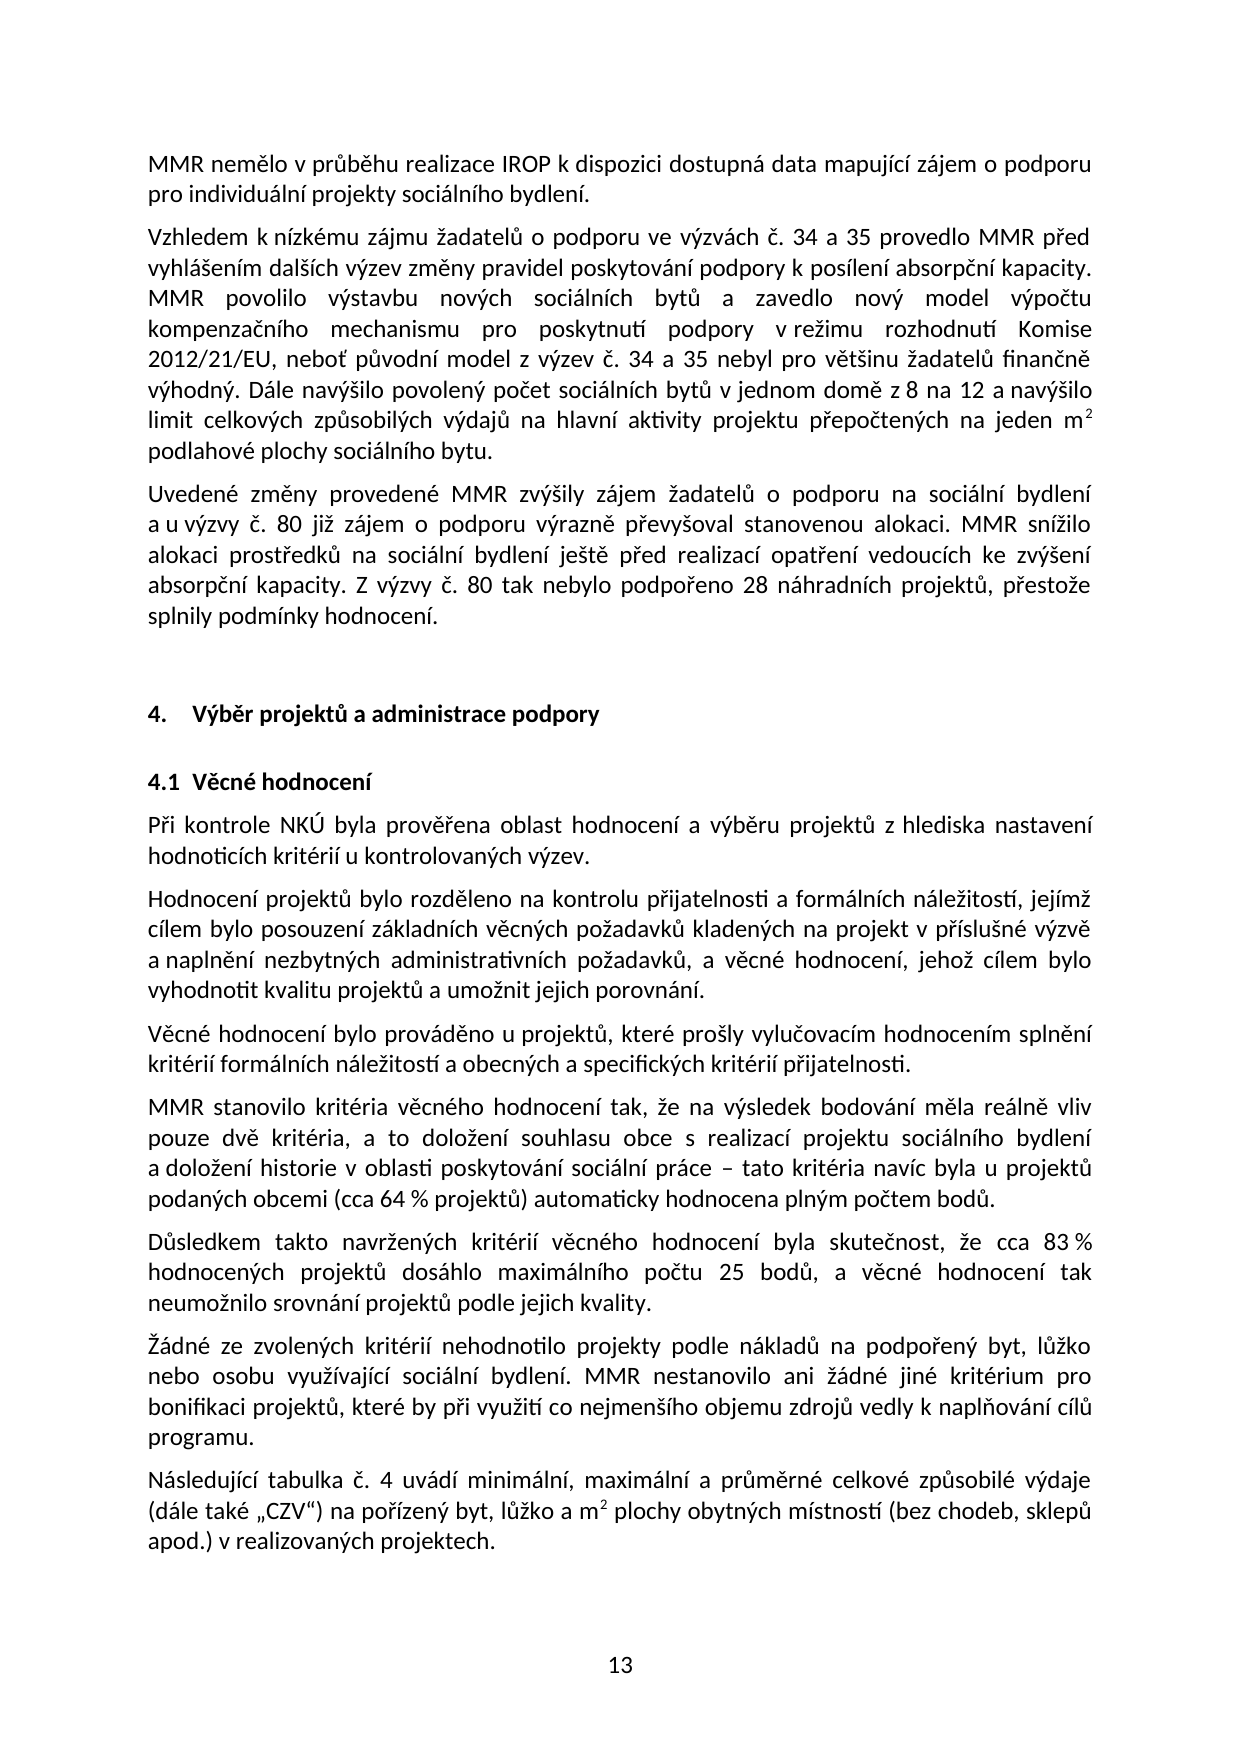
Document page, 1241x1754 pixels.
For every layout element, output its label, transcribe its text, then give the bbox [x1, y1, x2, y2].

list Věcné hodnocení [148, 767, 1092, 797]
text Důsledkem takto navržených kritérií věcného hodnocení byla skutečnost, že cca 83 % hodnocených projektů dosáhlo maximálního počtu 25 bodů, a věcné hodnocení tak neumožnilo srovnání projektů podle jejich kvality. [148, 1226, 1092, 1317]
text Hodnocení projektů bylo rozděleno na kontrolu přijatelnosti a formálních náležitostí, jejímž cílem bylo posouzení základních věcných požadavků kladených na projekt v příslušné výzvě a naplnění nezbytných administrativních požadavků, a věcné hodnocení, jehož cílem bylo vyhodnotit kvalitu projektů a umožnit jejich porovnání. [148, 883, 1092, 1005]
text Uvedené změny provedené MMR zvýšily zájem žadatelů o podporu na sociální bydlení a u výzvy č. 80 již zájem o podporu výrazně převyšoval stanovenou alokaci. MMR snížilo alokaci prostředků na sociální bydlení ještě před realizací opatření vedoucích ke zvýšení absorpční kapacity. Z výzvy č. 80 tak nebylo podpořeno 28 náhradních projektů, přestože splnily podmínky hodnocení. [148, 478, 1092, 631]
text MMR stanovilo kritéria věcného hodnocení tak, že na výsledek bodování měla reálně vliv pouze dvě kritéria, a to doložení souhlasu obce s realizací projektu sociálního bydlení a doložení historie v oblasti poskytování sociální práce – tato kritéria navíc byla u projektů podaných obcemi (cca 64 % projektů) automaticky hodnocena plným počtem bodů. [148, 1091, 1092, 1213]
text Následující tabulka č. 4 uvádí minimální, maximální a průměrné celkové způsobilé výdaje (dále také „CZV“) na pořízený byt, lůžko a m2 plochy obytných místností (bez chodeb, sklepů apod.) v realizovaných projektech. [148, 1464, 1092, 1556]
text Věcné hodnocení bylo prováděno u projektů, které prošly vylučovacím hodnocením splnění kritérií formálních náležitostí a obecných a specifických kritérií přijatelnosti. [148, 1018, 1092, 1079]
text Vzhledem k nízkému zájmu žadatelů o podporu ve výzvách č. 34 a 35 provedlo MMR před vyhlášením dalších výzev změny pravidel poskytování podpory k posílení absorpční kapacity. MMR povolilo výstavbu nových sociálních bytů a zavedlo nový model výpočtu kompenzačního mechanismu pro poskytnutí podpory v režimu rozhodnutí Komise 2012/21/EU, neboť původní model z výzev č. 34 a 35 nebyl pro většinu žadatelů finančně výhodný. Dále navýšilo povolený počet sociálních bytů v jednom domě z 8 na 12 a navýšilo limit celkových způsobilých výdajů na hlavní aktivity projektu přepočtených na jeden m2 podlahové plochy sociálního bytu. [148, 221, 1092, 465]
text Žádné ze zvolených kritérií nehodnotilo projekty podle nákladů na podpořený byt, lůžko nebo osobu využívající sociální bydlení. MMR nestanovilo ani žádné jiné kritérium pro bonifikaci projektů, které by při využití co nejmenšího objemu zdrojů vedly k naplňování cílů programu. [148, 1330, 1092, 1452]
text MMR nemělo v průběhu realizace IROP k dispozici dostupná data mapující zájem o podporu pro individuální projekty sociálního bydlení. [148, 148, 1092, 209]
text Při kontrole NKÚ byla prověřena oblast hodnocení a výběru projektů z hlediska nastavení hodnoticích kritérií u kontrolovaných výzev. [148, 809, 1092, 871]
list Výběr projektů a administrace podpory [148, 698, 1092, 729]
